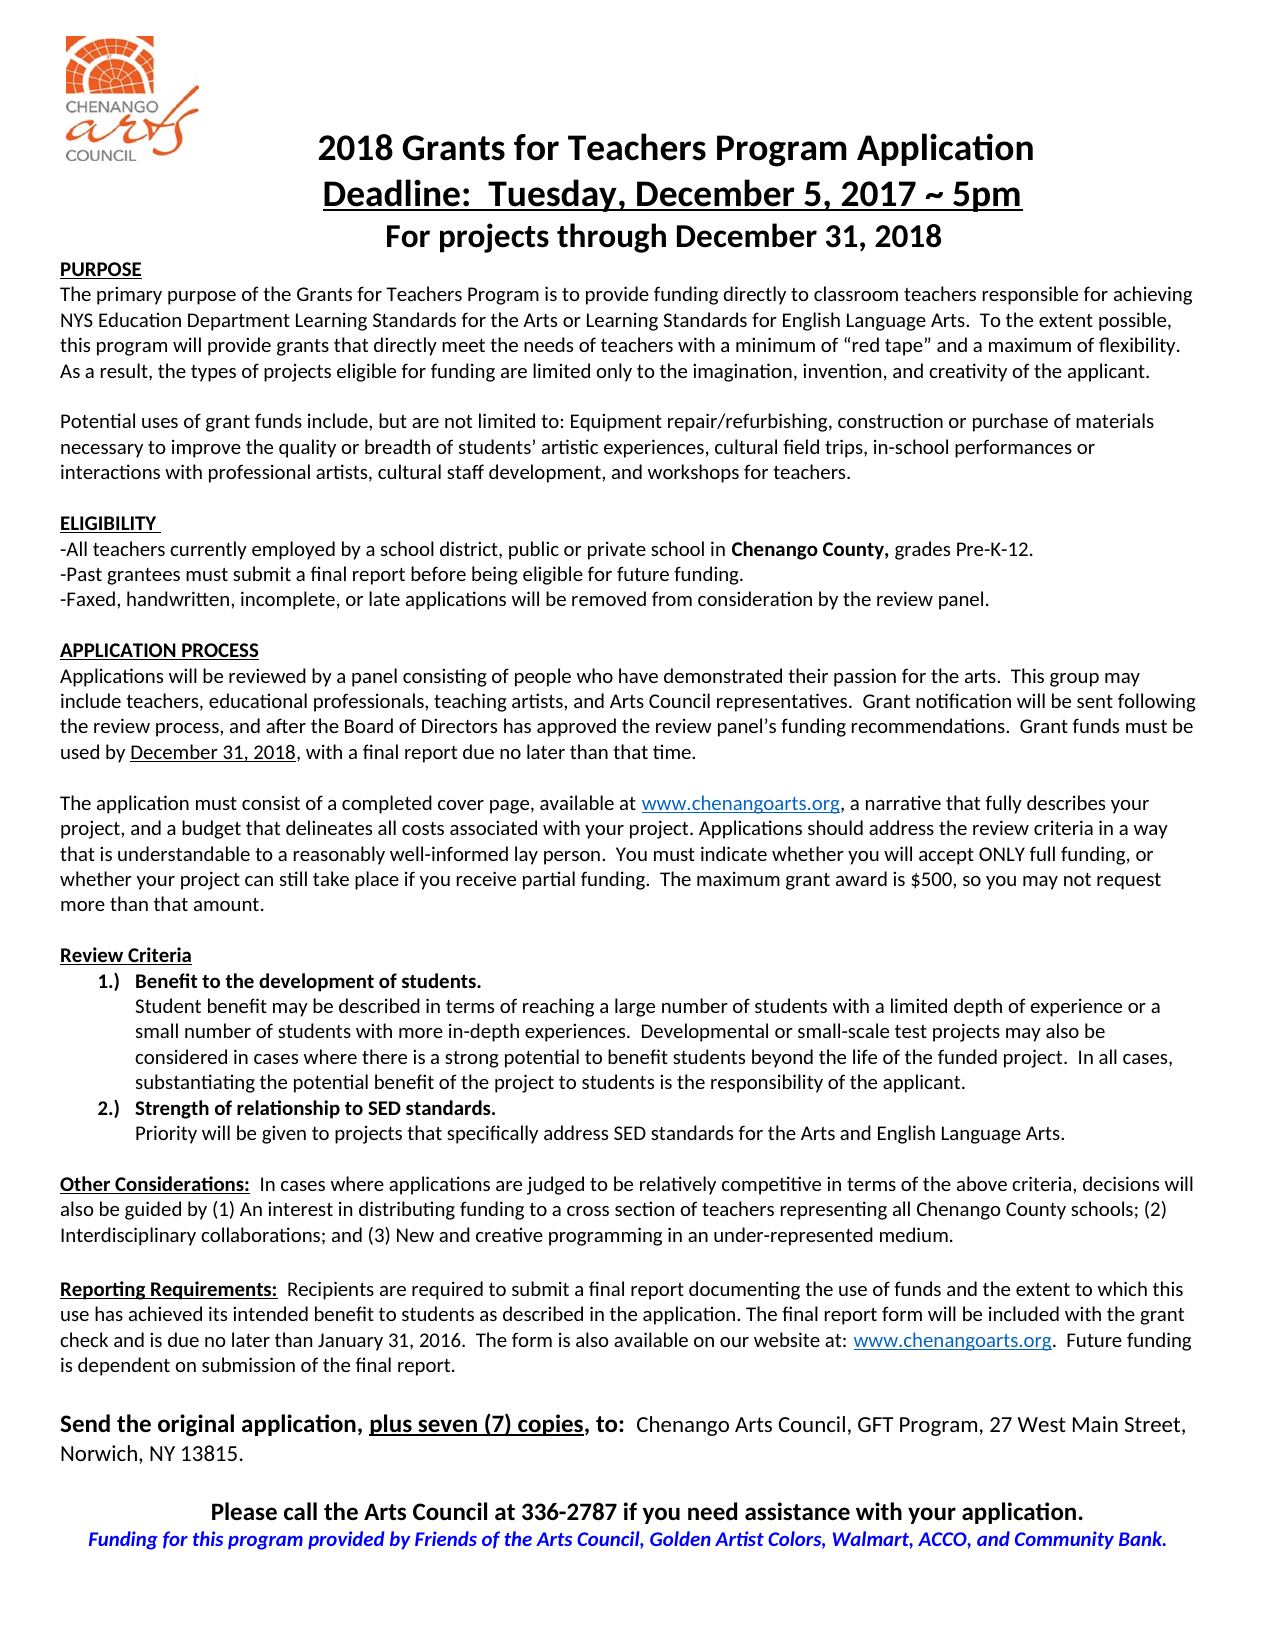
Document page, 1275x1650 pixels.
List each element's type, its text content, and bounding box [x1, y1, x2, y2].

text -All teachers currently employed by a school district, public or private school in Chenango County, grades Pre-K-12. [60, 536, 1200, 561]
title 2018 Grants for Teachers Program Application [60, 36, 1200, 170]
text Student benefit may be described in terms of reaching a large number of students with a limited depth of experience or a small number of students with more in-depth experiences. Developmental or small-scale test projects may also be considered in cases where there is a strong potential to benefit students beyond the life of the funded project. In all cases, substantiating the potential benefit of the project to students is the responsibility of the applicant. [135, 993, 1200, 1095]
text Please call the Arts Council at 336-2787 if you need assistance with your application. [60, 1496, 1200, 1526]
text Send the original application, plus seven (7) copies, to: Chenango Arts Council, GFT Program, 27 West Main Street, Norwich, NY 13815. [60, 1408, 1200, 1496]
text The application must consist of a completed cover page, available at www.chenangoarts.org, a narrative that fully describes your project, and a budget that delineates all costs associated with your project. Applications should address the review criteria in a way that is understandable to a reasonably well-informed lay person. You must indicate whether you will accept ONLY full funding, or whether your project can still take place if you receive partial funding. The maximum grant award is $500, so you may not request more than that amount. [60, 790, 1200, 917]
text APPLICATION PROCESS [60, 637, 1200, 663]
list Strength of relationship to SED standards. [97, 1095, 1200, 1120]
text Funding for this program provided by Friends of the Arts Council, Golden Artist Colors, Walmart, ACCO, and Community Bank. [60, 1526, 1200, 1552]
subtitle ELIGIBILITY [60, 510, 1200, 536]
subtitle Review Criteria [60, 942, 1200, 968]
text The primary purpose of the Grants for Teachers Program is to provide funding directly to classroom teachers responsible for achieving NYS Education Department Learning Standards for the Arts or Learning Standards for English Language Arts. To the extent possible, this program will provide grants that directly meet the needs of teachers with a minimum of “red tape” and a maximum of flexibility. As a result, the types of projects eligible for funding are limited only to the imagination, invention, and creativity of the applicant. [60, 282, 1200, 383]
text Reporting Requirements: Recipients are required to submit a final report documenting the use of funds and the extent to which this use has achieved its intended benefit to students as described in the application. The final report form will be included with the grant check and is due no later than January 31, 2016. The form is also available on our website at: www.chenangoarts.org. Future funding is dependent on submission of the final report. [60, 1276, 1200, 1378]
text For projects through December 31, 2018 [60, 216, 1200, 256]
text -Faxed, handwritten, incomplete, or late applications will be removed from consideration by the review panel. [60, 587, 1200, 612]
text Other Considerations: In cases where applications are judged to be relatively competitive in terms of the above criteria, decisions will also be guided by (1) An interest in distributing funding to a cross section of teachers representing all Chenango County schools; (2) Interdisciplinary collaborations; and (3) New and creative programming in an under-represented medium. [60, 1171, 1200, 1276]
text Priority will be given to projects that specifically address SED standards for the Arts and English Language Arts. [135, 1120, 1200, 1146]
text Potential uses of grant funds include, but are not limited to: Equipment repair/refurbishing, construction or purchase of materials necessary to improve the quality or breadth of students’ artistic experiences, cultural field trips, in-school performances or interactions with professional artists, cultural staff development, and workshops for teachers. [60, 409, 1200, 485]
list Benefit to the development of students. [97, 968, 1200, 993]
text Applications will be reviewed by a panel consisting of people who have demonstrated their passion for the arts. This group may include teachers, educational professionals, teaching artists, and Arts Council representatives. Grant notification will be sent following the review process, and after the Board of Directors has approved the review panel’s funding recommendations. Grant funds must be used by December 31, 2018, with a final report due no later than that time. [60, 663, 1200, 764]
subtitle PURPOSE [60, 256, 1200, 282]
text Deadline: Tuesday, December 5, 2017 ~ 5pm [60, 170, 1200, 216]
picture [66, 36, 199, 161]
text -Past grantees must submit a final report before being eligible for future funding. [60, 561, 1200, 587]
